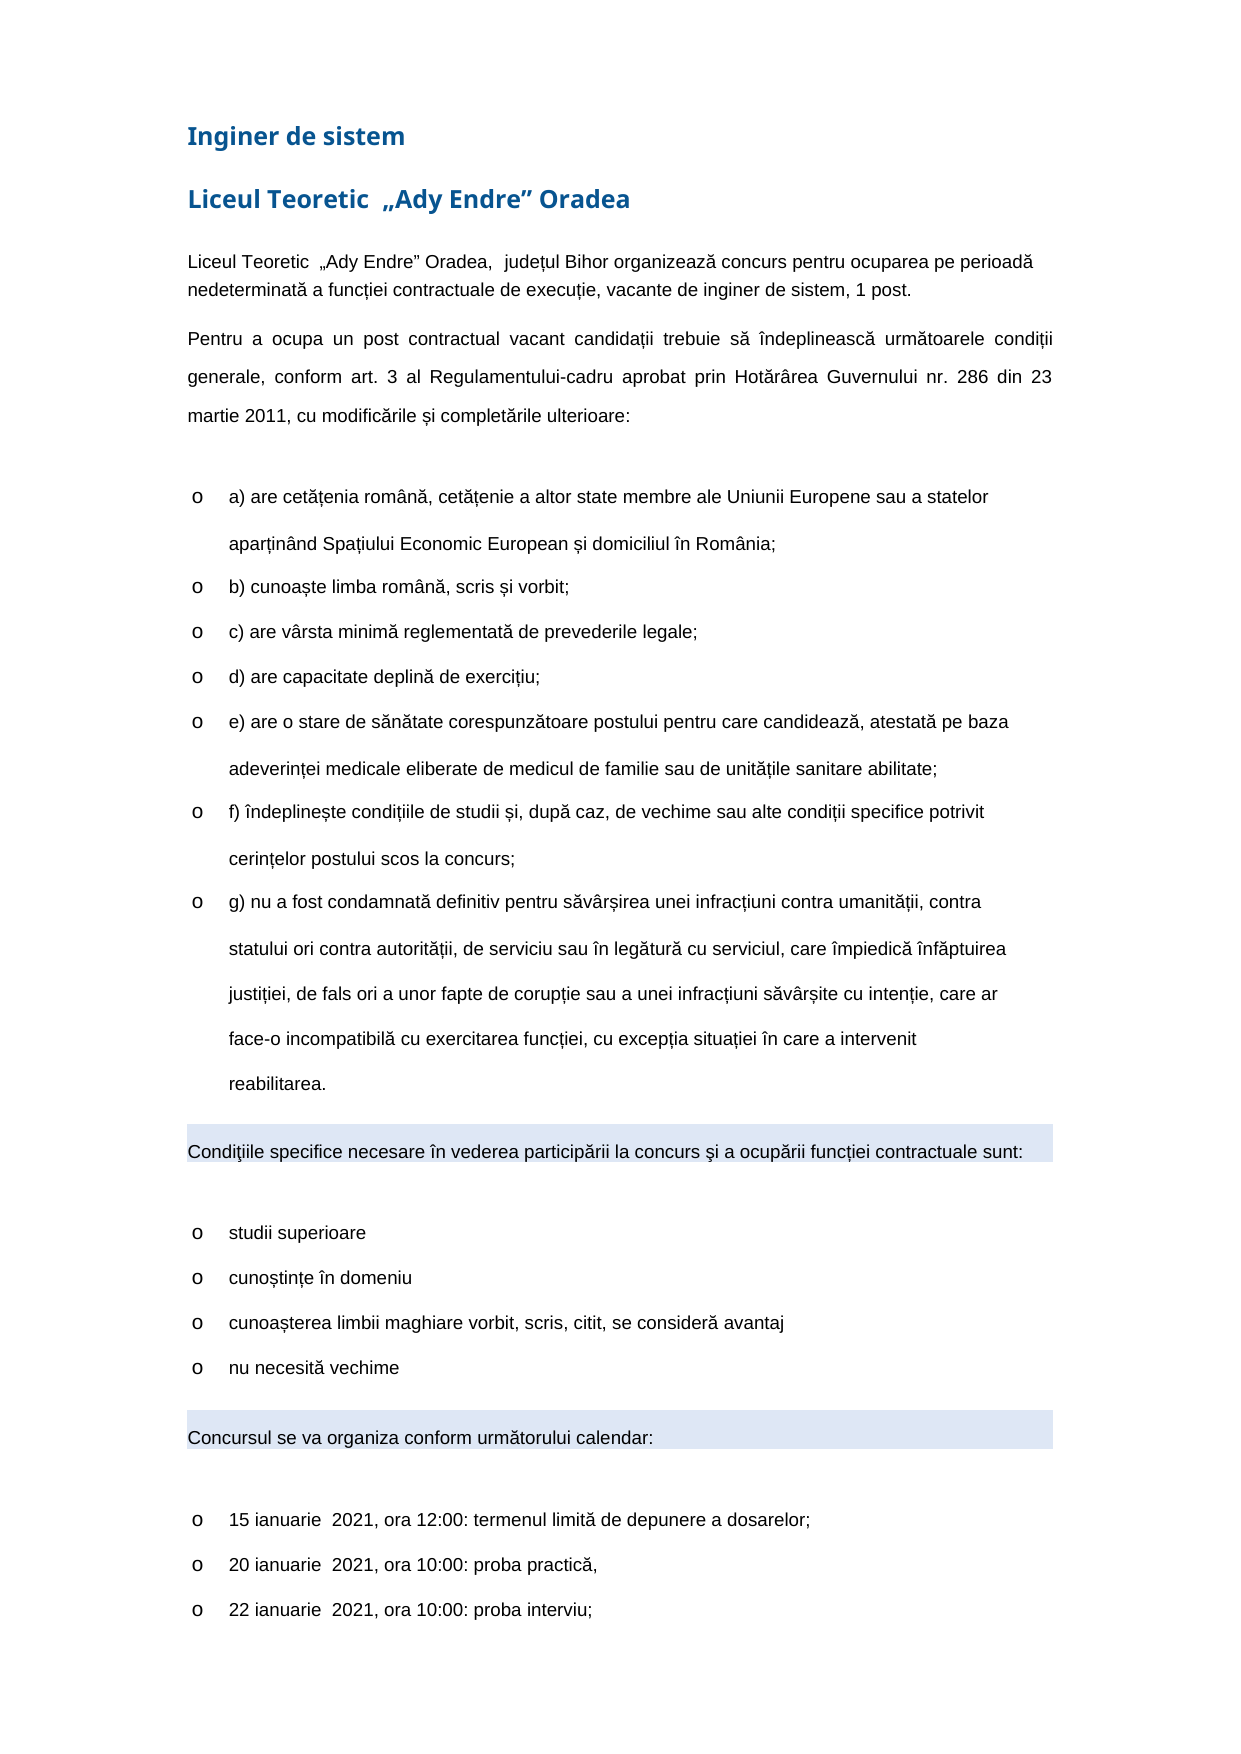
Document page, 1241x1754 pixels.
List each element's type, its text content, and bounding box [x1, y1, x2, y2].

list studii superioare [191, 1201, 1012, 1246]
list 22 ianuarie 2021, ora 10:00: proba interviu; [191, 1577, 1012, 1622]
text Condiţiile specifice necesare în vederea participării la concurs şi a ocupării funcției contractuale sunt: [187, 1124, 1053, 1162]
text Liceul Teoretic „Ady Endre” Oradea, județul Bihor organizează concurs pentru ocuparea pe perioadă nedeterminată a funcției contractuale de execuție, vacante de inginer de sistem, 1 post. [187, 244, 1053, 301]
list b) cunoaște limba română, scris și vorbit; [191, 555, 1012, 600]
list e) are o stare de sănătate corespunzătoare postului pentru care candidează, atestată pe baza adeverinței medicale eliberate de medicul de familie sau de unitățile sanitare abilitate; [191, 690, 1012, 780]
text Concursul se va organiza conform următorului calendar: [187, 1410, 1053, 1449]
list cunoașterea limbii maghiare vorbit, scris, citit, se consideră avantaj [191, 1291, 1012, 1336]
list cunoștințe în domeniu [191, 1246, 1012, 1291]
list c) are vârsta minimă reglementată de prevederile legale; [191, 600, 1012, 645]
list g) nu a fost condamnată definitiv pentru săvârșirea unei infracțiuni contra umanității, contra statului ori contra autorității, de serviciu sau în legătură cu serviciul, care împiedică înfăptuirea justiției, de fals ori a unor fapte de corupție sau a unei infracțiuni săvârșite cu intenție, care ar face-o incompatibilă cu exercitarea funcției, cu excepția situației în care a intervenit reabilitarea. [191, 870, 1012, 1095]
list 20 ianuarie 2021, ora 10:00: proba practică, [191, 1532, 1012, 1577]
list nu necesită vechime [191, 1336, 1012, 1381]
list 15 ianuarie 2021, ora 12:00: termenul limită de depunere a dosarelor; [191, 1487, 1012, 1532]
list d) are capacitate deplină de exercițiu; [191, 645, 1012, 690]
list a) are cetățenia română, cetățenie a altor state membre ale Uniunii Europene sau a statelor aparținând Spațiului Economic European și domiciliul în România; [191, 465, 1012, 555]
text Liceul Teoretic „Ady Endre” Oradea [187, 181, 1053, 215]
list f) îndeplinește condițiile de studii și, după caz, de vechime sau alte condiții specifice potrivit cerințelor postului scos la concurs; [191, 780, 1012, 870]
text Pentru a ocupa un post contractual vacant candidații trebuie să îndeplinească următoarele condiții generale, conform art. 3 al Regulamentului-cadru aprobat prin Hotărârea Guvernului nr. 286 din 23 martie 2011, cu modificările și completările ulterioare: [187, 311, 1053, 426]
text Inginer de sistem [187, 118, 1053, 152]
